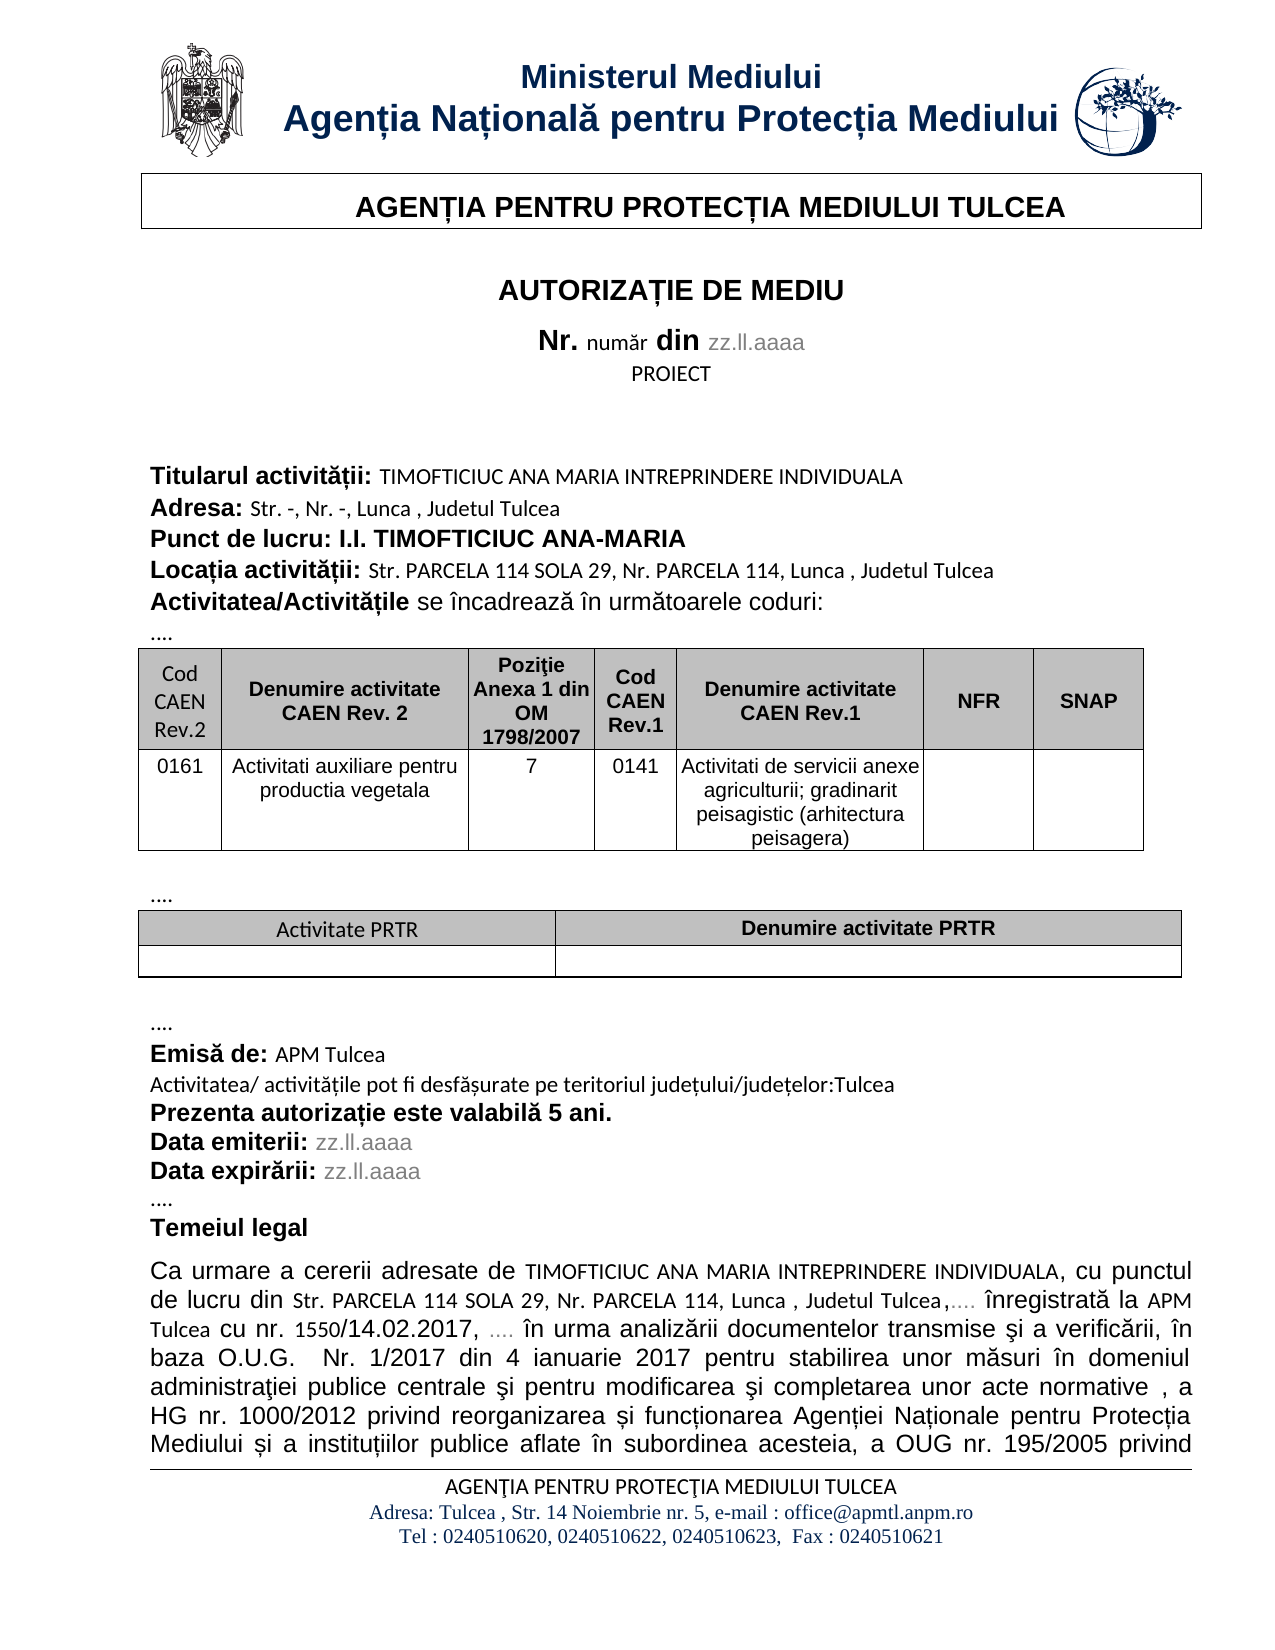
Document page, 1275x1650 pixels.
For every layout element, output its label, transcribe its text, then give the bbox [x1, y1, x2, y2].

text Data emiterii: [150, 1127, 1192, 1156]
text Adresa: [150, 493, 1192, 522]
text Punct de lucru: [150, 524, 1192, 553]
text AUTORIZAȚIE DE MEDIU [150, 273, 1192, 307]
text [150, 1256, 1192, 1458]
text Nr. din [150, 323, 1192, 357]
text Emisă de: [150, 1039, 1192, 1068]
text Titularul activității: [150, 461, 1192, 491]
text Temeiul legal [150, 1212, 1192, 1241]
text Locația activității: [150, 555, 1192, 584]
text Data expirării: [150, 1156, 1192, 1184]
